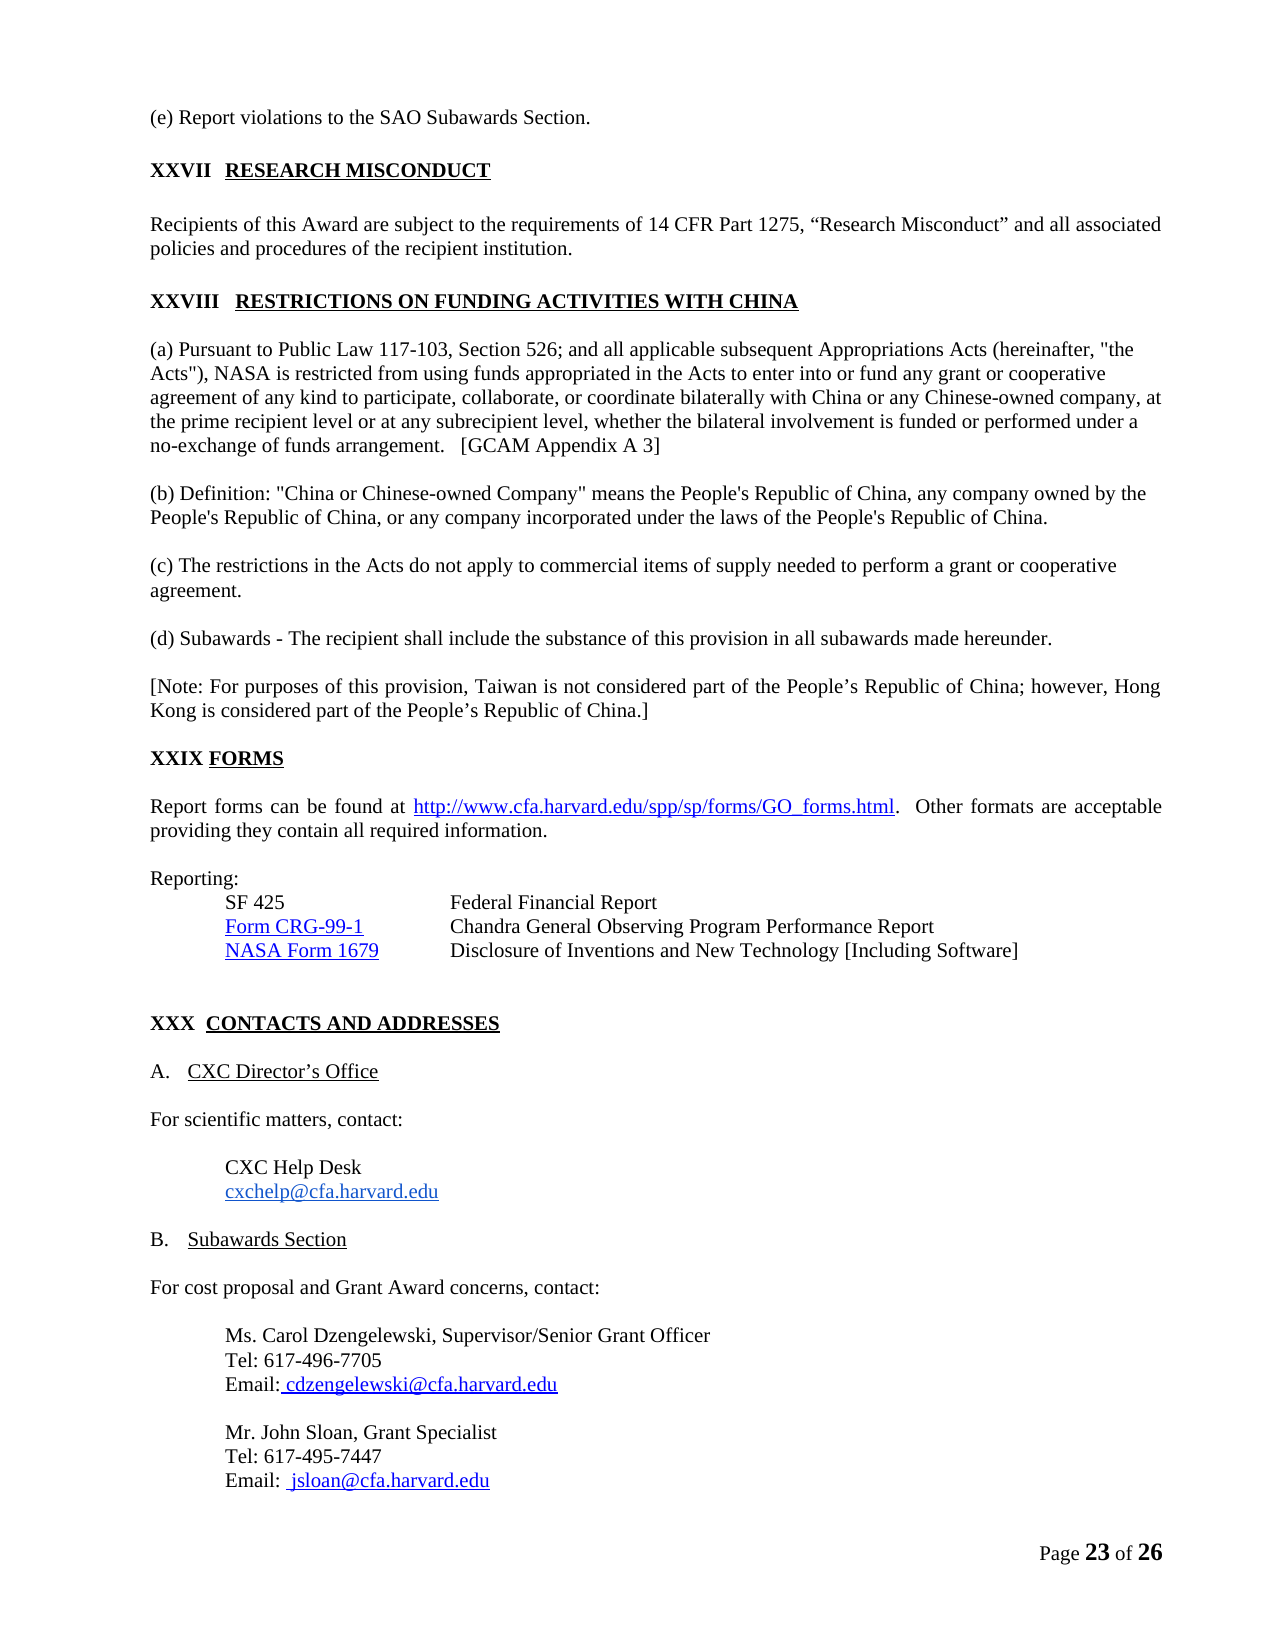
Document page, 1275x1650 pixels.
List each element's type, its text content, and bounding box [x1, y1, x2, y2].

text (b) Definition: "China or Chinese-owned Company" means the People's Republic of China, any company owned by the People's Republic of China, or any company incorporated under the laws of the People's Republic of China. [150, 481, 1162, 529]
text XXVII RESEARCH MISCONDUCT [150, 158, 1162, 182]
text XXX CONTACTS AND ADDRESSES [150, 1011, 1162, 1035]
text Mr. John Sloan, Grant Specialist [150, 1420, 1162, 1444]
text Ms. Carol Dzengelewski, Supervisor/Senior Grant Officer [225, 1323, 1162, 1347]
text For scientific matters, contact: [150, 1107, 1162, 1131]
text XXVIII RESTRICTIONS ON FUNDING ACTIVITIES WITH CHINA [150, 289, 1162, 313]
text Recipients of this Award are subject to the requirements of 14 CFR Part 1275, “Research Misconduct” and all associated policies and procedures of the recipient institution. [150, 211, 1162, 259]
text [Note: For purposes of this provision, Taiwan is not considered part of the People’s Republic of China; however, Hong Kong is considered part of the People’s Republic of China.] [150, 674, 1162, 722]
text Report forms can be found at http://www.cfa.harvard.edu/spp/sp/forms/GO_forms.html. Other formats are acceptable providing they contain all required information. [150, 794, 1162, 842]
text XXIX FORMS [150, 746, 1162, 770]
text Tel: 617-495-7447 [150, 1444, 1162, 1468]
text For cost proposal and Grant Award concerns, contact: [150, 1275, 1162, 1299]
text CXC Help Desk [150, 1155, 1162, 1179]
text (a) Pursuant to Public Law 117-103, Section 526; and all applicable subsequent Appropriations Acts (hereinafter, "the Acts"), NASA is restricted from using funds appropriated in the Acts to enter into or fund any grant or cooperative agreement of any kind to participate, collaborate, or coordinate bilaterally with China or any Chinese-owned company, at the prime recipient level or at any subrecipient level, whether the bilateral involvement is funded or performed under a no-exchange of funds arrangement. [GCAM Appendix A 3] [150, 337, 1162, 457]
text Email: cdzengelewski@cfa.harvard.edu [225, 1372, 1162, 1396]
text Reporting: [150, 866, 1162, 890]
text cxchelp@cfa.harvard.edu [150, 1179, 1162, 1203]
text B. Subawards Section [150, 1227, 1162, 1251]
text NASA Form 1679 Disclosure of Inventions and New Technology [Including Software] [150, 938, 1162, 962]
text Form CRG-99-1 Chandra General Observing Program Performance Report [150, 914, 1162, 938]
text A. CXC Director’s Office [150, 1059, 1162, 1083]
text Tel: 617-496-7705 [225, 1347, 1162, 1372]
text Email: jsloan@cfa.harvard.edu [150, 1468, 1162, 1492]
text (d) Subawards - The recipient shall include the substance of this provision in all subawards made hereunder. [150, 626, 1162, 650]
text (e) Report violations to the SAO Subawards Section. [150, 105, 1162, 129]
text SF 425 Federal Financial Report [150, 890, 1162, 914]
text (c) The restrictions in the Acts do not apply to commercial items of supply needed to perform a grant or cooperative agreement. [150, 553, 1162, 602]
